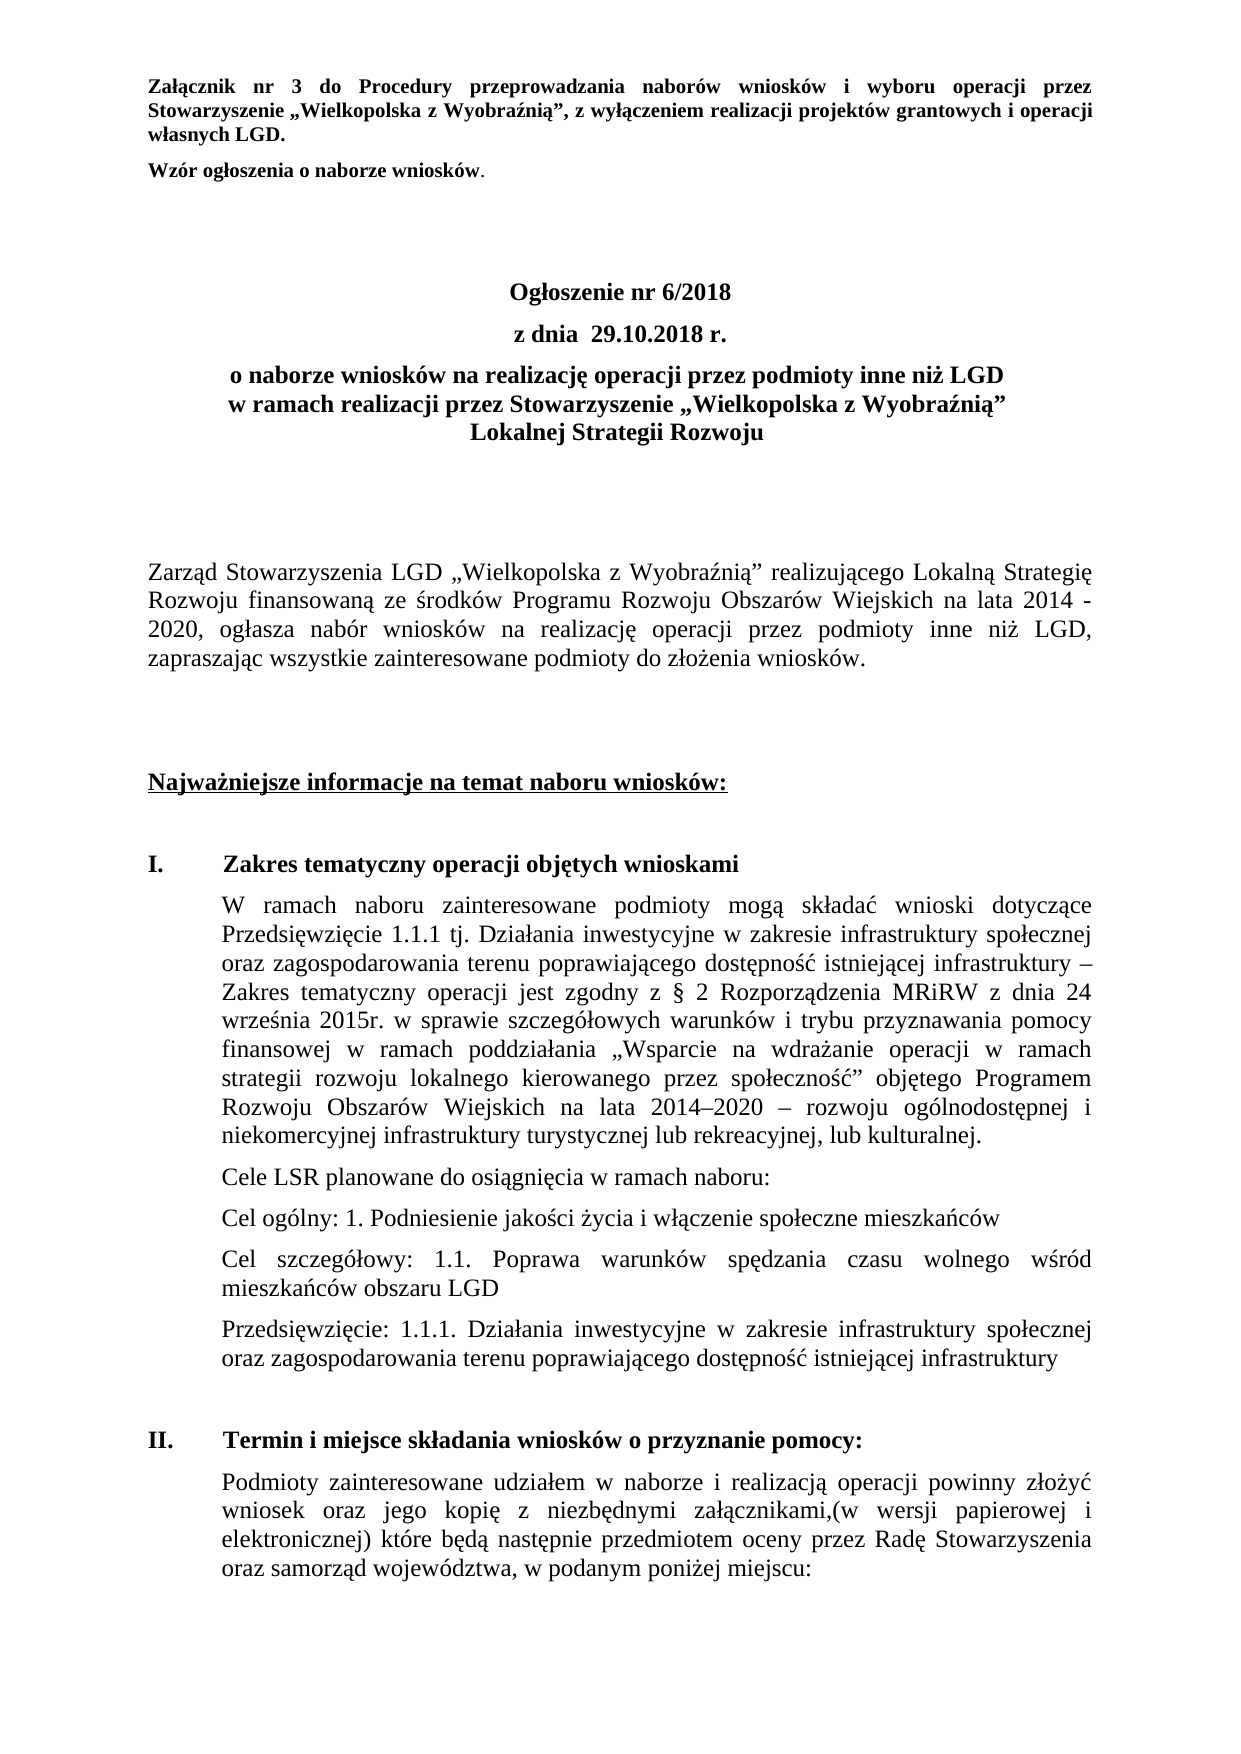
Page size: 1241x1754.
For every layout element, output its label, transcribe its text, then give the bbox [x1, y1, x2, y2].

text z dnia 29.10.2018 r. [148, 319, 1093, 347]
text W ramach naboru zainteresowane podmioty mogą składać wnioski dotyczące Przedsięwzięcie 1.1.1 tj. Działania inwestycyjne w zakresie infrastruktury społecznej oraz zagospodarowania terenu poprawiającego dostępność istniejącej infrastruktury – Zakres tematyczny operacji jest zgodny z § 2 Rozporządzenia MRiRW z dnia 24 września 2015r. w sprawie szczegółowych warunków i trybu przyznawania pomocy finansowej w ramach poddziałania „Wsparcie na wdrażanie operacji w ramach strategii rozwoju lokalnego kierowanego przez społeczność” objętego Programem Rozwoju Obszarów Wiejskich na lata 2014–2020 – rozwoju ogólnodostępnej i niekomercyjnej infrastruktury turystycznej lub rekreacyjnej, lub kulturalnej. [221, 891, 1093, 1149]
list Termin i miejsce składania wniosków o przyznanie pomocy: [148, 1426, 1093, 1454]
text Podmioty zainteresowane udziałem w naborze i realizacją operacji powinny złożyć wniosek oraz jego kopię z niezbędnymi załącznikami,(w wersji papierowej i elektronicznej) które będą następnie przedmiotem oceny przez Radę Stowarzyszenia oraz samorząd województwa, w podanym poniżej miejscu: [221, 1467, 1093, 1582]
text Cele LSR planowane do osiągnięcia w ramach naboru: [221, 1162, 1093, 1191]
text Cel szczegółowy: 1.1. Poprawa warunków spędzania czasu wolnego wśród mieszkańców obszaru LGD [221, 1244, 1093, 1302]
text Najważniejsze informacje na temat naboru wniosków: [148, 767, 1093, 796]
text Zarząd Stowarzyszenia LGD „Wielkopolska z Wyobraźnią” realizującego Lokalną Strategię Rozwoju finansowaną ze środków Programu Rozwoju Obszarów Wiejskich na lata 2014 - 2020, ogłasza nabór wniosków na realizację operacji przez podmioty inne niż LGD, zapraszając wszystkie zainteresowane podmioty do złożenia wniosków. [148, 557, 1093, 672]
text Ogłoszenie nr 6/2018 [148, 277, 1093, 306]
text Cel ogólny: 1. Podniesienie jakości życia i włączenie społeczne mieszkańców [221, 1203, 1093, 1232]
list Zakres tematyczny operacji objętych wnioskami [148, 849, 1093, 878]
text o naborze wniosków na realizację operacji przez podmioty inne niż LGD w ramach realizacji przez Stowarzyszenie „Wielkopolska z Wyobraźnią” Lokalnej Strategii Rozwoju [148, 360, 1093, 503]
text Przedsięwzięcie: 1.1.1. Działania inwestycyjne w zakresie infrastruktury społecznej oraz zagospodarowania terenu poprawiającego dostępność istniejącej infrastruktury [221, 1314, 1093, 1372]
